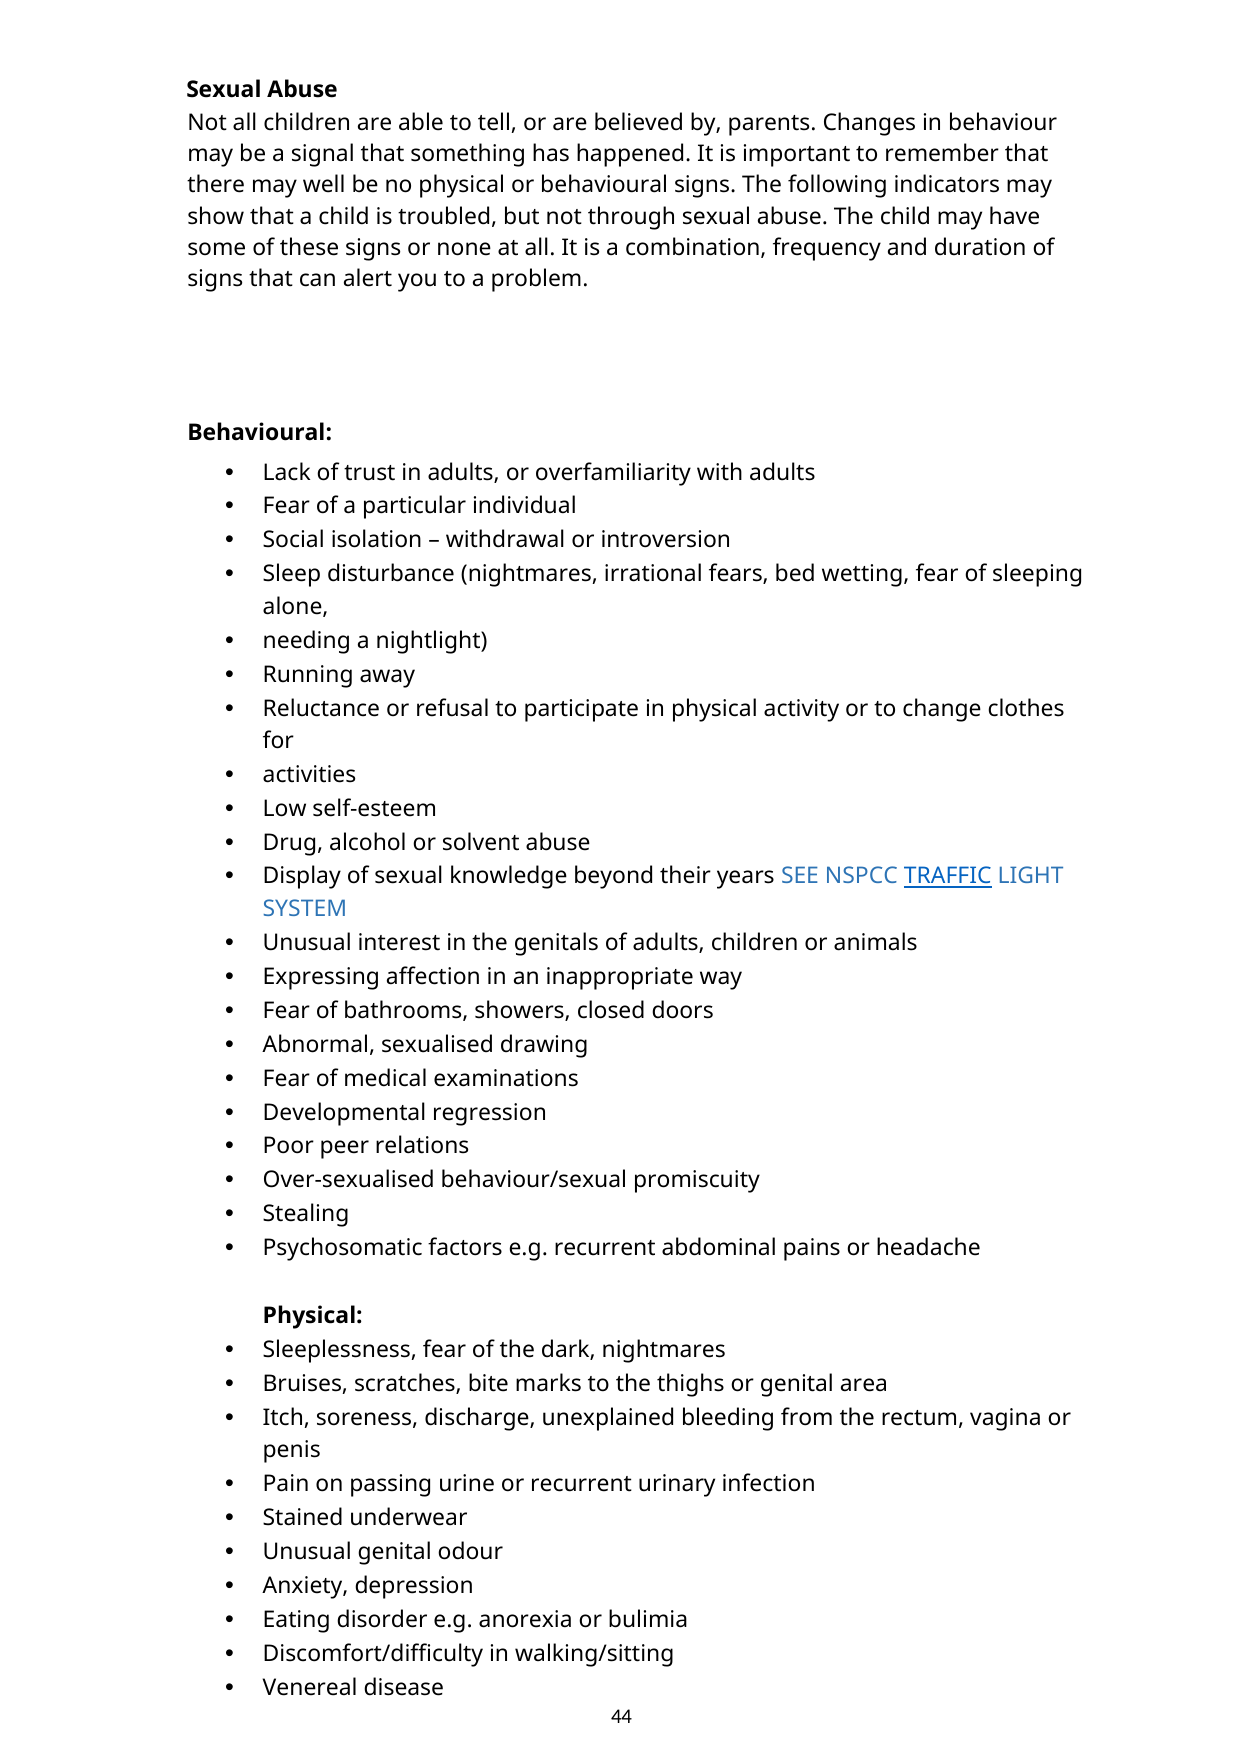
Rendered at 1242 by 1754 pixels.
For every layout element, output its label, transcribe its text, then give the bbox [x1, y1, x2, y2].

list Drug, alcohol or solvent abuse [225, 826, 1086, 857]
list Lack of trust in adults, or overfamiliarity with adults [225, 456, 1086, 487]
list Sleeplessness, fear of the dark, nightmares [225, 1333, 1086, 1364]
subtitle Sexual Abuse [186, 73, 1082, 104]
list Sleep disturbance (nightmares, irrational fears, bed wetting, fear of sleeping alone, [225, 557, 1086, 621]
list Fear of bathrooms, showers, closed doors [225, 993, 1086, 1025]
text Physical: [225, 1299, 1086, 1330]
list Abnormal, sexualised drawing [225, 1027, 1086, 1059]
list Stained underwear [225, 1501, 1086, 1532]
list Expressing affection in an inappropriate way [225, 959, 1086, 991]
list Social isolation – withdrawal or introversion [225, 523, 1086, 555]
list Fear of a particular individual [225, 489, 1086, 521]
list Stealing [225, 1197, 1086, 1228]
list Developmental regression [225, 1095, 1086, 1127]
list activities [225, 758, 1086, 789]
list Pain on passing urine or recurrent urinary infection [225, 1467, 1086, 1498]
list Over-sexualised behaviour/sexual promiscuity [225, 1163, 1086, 1194]
text Behavioural: [187, 416, 1082, 447]
list Reluctance or refusal to participate in physical activity or to change clothes for [225, 691, 1086, 755]
list Running away [225, 657, 1086, 689]
list Anxiety, depression [225, 1569, 1086, 1600]
list Display of sexual knowledge beyond their years SEE NSPCC TRAFFIC LIGHT SYSTEM [225, 859, 1086, 923]
list Fear of medical examinations [225, 1061, 1086, 1093]
list Unusual interest in the genitals of adults, children or animals [225, 926, 1086, 957]
list Low self-esteem [225, 792, 1086, 823]
list Unusual genital odour [225, 1535, 1086, 1566]
list Poor peer relations [225, 1129, 1086, 1161]
list Venereal disease [225, 1671, 1086, 1702]
list needing a nightlight) [225, 623, 1086, 655]
list Discomfort/difficulty in walking/sitting [225, 1637, 1086, 1668]
list Psychosomatic factors e.g. recurrent abdominal pains or headache [225, 1231, 1086, 1262]
list Bruises, scratches, bite marks to the thighs or genital area [225, 1367, 1086, 1398]
list Eating disorder e.g. anorexia or bulimia [225, 1603, 1086, 1634]
list Itch, soreness, discharge, unexplained bleeding from the rectum, vagina or penis [225, 1401, 1086, 1464]
text Not all children are able to tell, or are believed by, parents. Changes in behaviour may be a signal that something has happened. It is important to remember that there may well be no physical or behavioural signs. The following indicators may show that a child is troubled, but not through sexual abuse. The child may have some of these signs or none at all. It is a combination, frequency and duration of signs that can alert you to a problem. [187, 106, 1086, 293]
